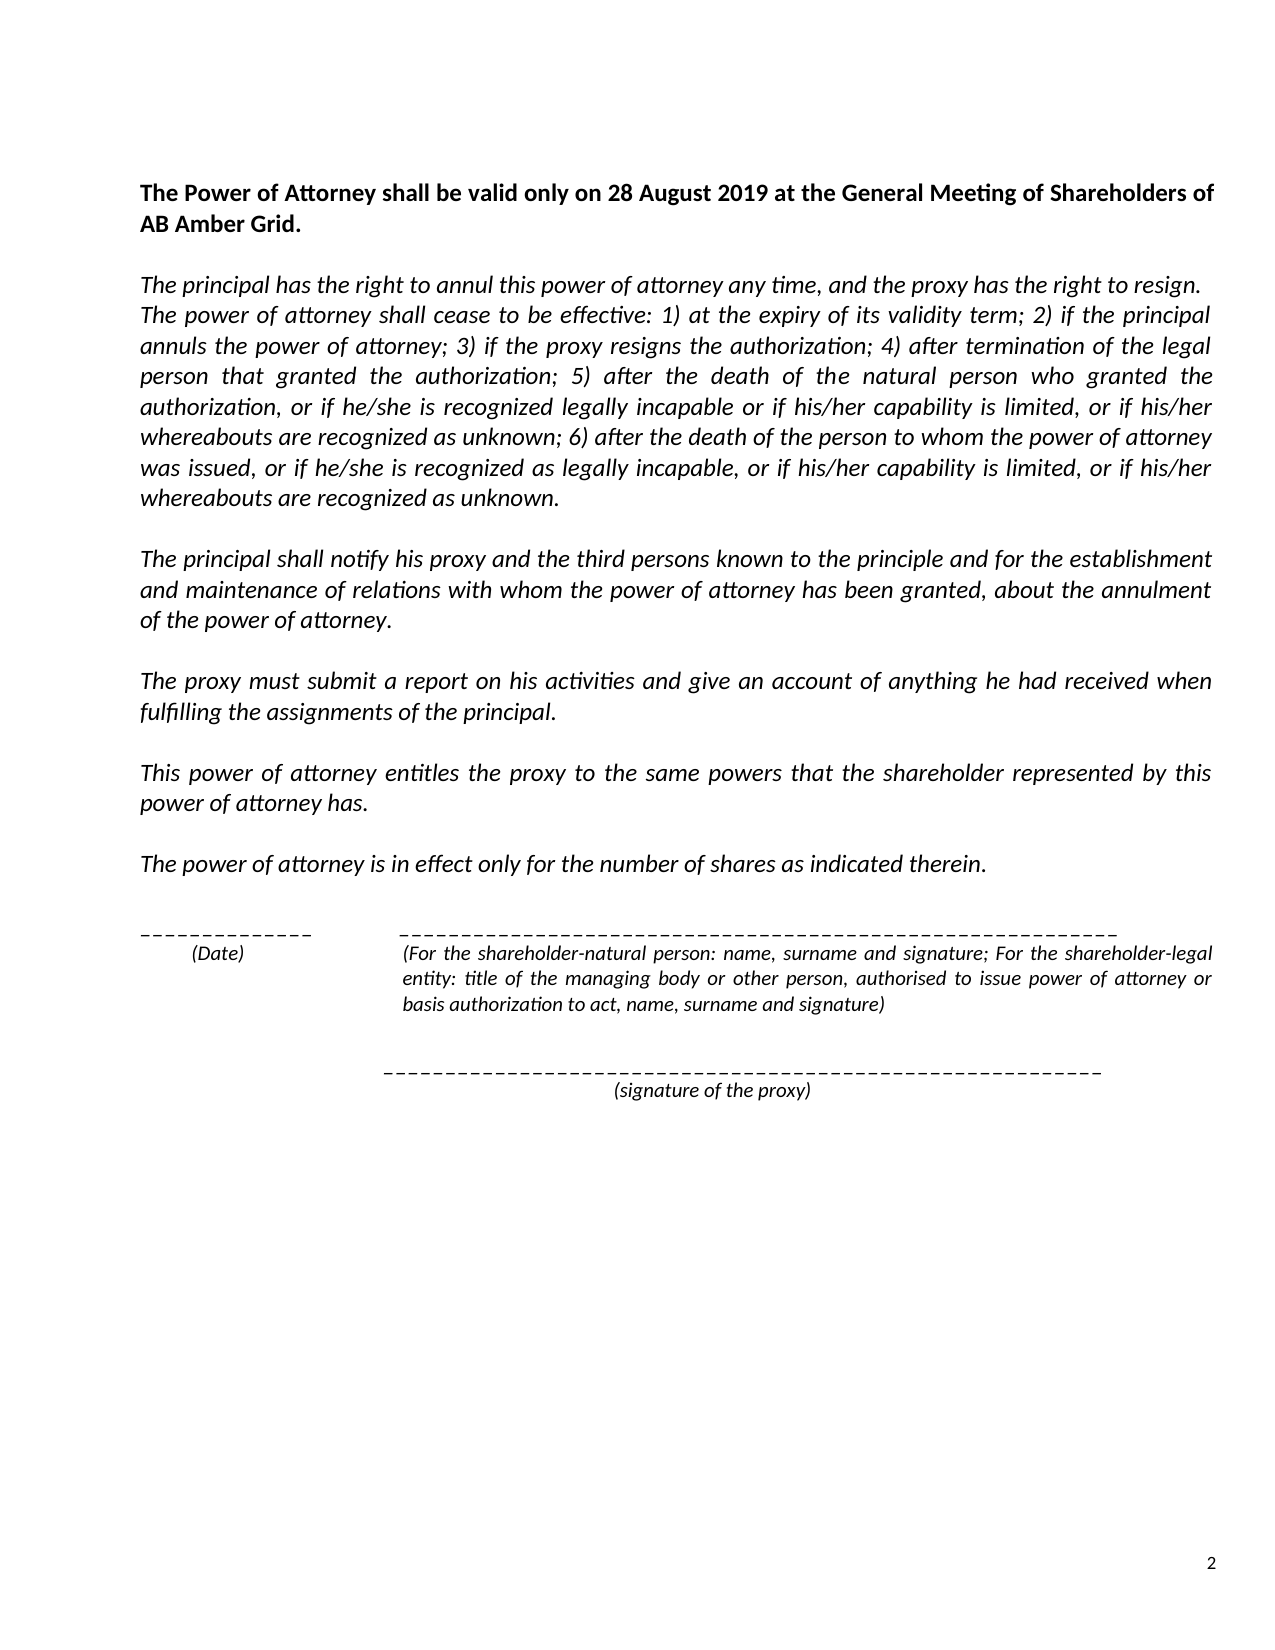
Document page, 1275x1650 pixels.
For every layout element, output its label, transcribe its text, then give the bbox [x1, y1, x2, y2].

text ______________ __________________________________________________________ [140, 910, 1216, 940]
text The principal has the right to annul this power of attorney any time, and the proxy has the right to resign. [140, 269, 1216, 299]
text The power of attorney is in effect only for the number of shares as indicated therein. [140, 849, 1216, 879]
text The principal shall notify his proxy and the third persons known to the principle and for the establishment and maintenance of relations with whom the power of attorney has been granted, about the annulment of the power of attorney. [140, 543, 1216, 635]
text The power of attorney shall cease to be effective: 1) at the expiry of its validity term; 2) if the principal annuls the power of attorney; 3) if the proxy resigns the authorization; 4) after termination of the legal person that granted the authorization; 5) after the death of the natural person who granted the authorization, or if he/she is recognized legally incapable or if his/her capability is limited, or if his/her whereabouts are recognized as unknown; 6) after the death of the person to whom the power of attorney was issued, or if he/she is recognized as legally incapable, or if his/her capability is limited, or if his/her whereabouts are recognized as unknown. [140, 299, 1216, 513]
text The Power of Attorney shall be valid only on 28 August 2019 at the General Meeting of Shareholders of AB Amber Grid. [140, 177, 1216, 238]
text (Date) (For the shareholder-natural person: name, surname and signature; For the shareholder-legal entity: title of the managing body or other person, authorised to issue power of attorney or basis authorization to act, name, surname and signature) [191, 940, 1216, 1016]
text This power of attorney entitles the proxy to the same powers that the shareholder represented by this power of attorney has. [140, 757, 1216, 818]
text The proxy must submit a report on his activities and give an account of anything he had received when fulfilling the assignments of the principal. [140, 666, 1216, 727]
text (signature of the proxy) [140, 1077, 1216, 1103]
text __________________________________________________________ [140, 1047, 1216, 1077]
